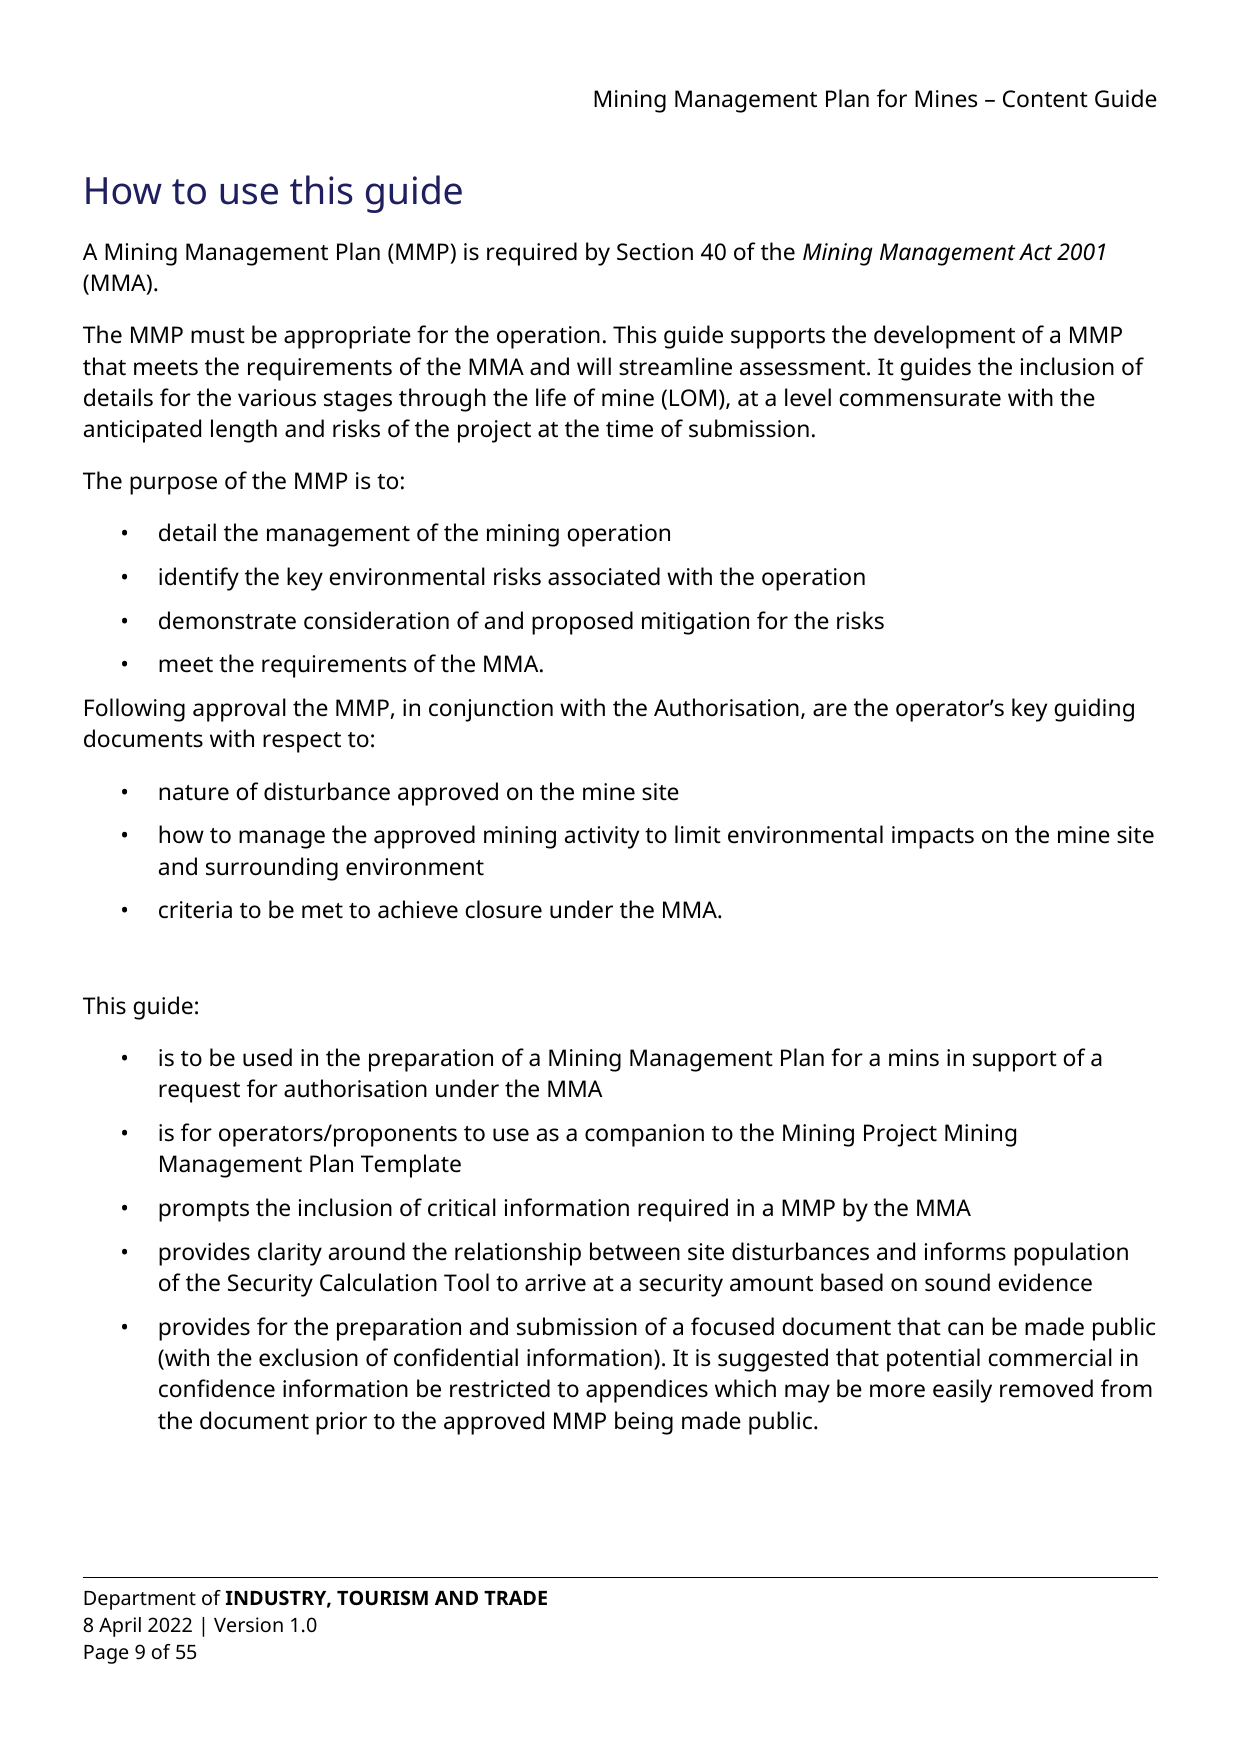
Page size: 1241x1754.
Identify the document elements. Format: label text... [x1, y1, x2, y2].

list is to be used in the preparation of a Mining Management Plan for a mins in support of a request for authorisation under the MMA [120, 1042, 1157, 1104]
subtitle How to use this guide [83, 164, 1157, 215]
list prompts the inclusion of critical information required in a MMP by the MMA [120, 1192, 1157, 1223]
list identify the key environmental risks associated with the operation [120, 561, 1157, 592]
list is for operators/proponents to use as a companion to the Mining Project Mining Management Plan Template [120, 1117, 1157, 1179]
list nature of disturbance approved on the mine site [120, 775, 1157, 807]
text Following approval the MMP, in conjunction with the Authorisation, are the operator’s key guiding documents with respect to: [83, 692, 1157, 754]
text The MMP must be appropriate for the operation. This guide supports the development of a MMP that meets the requirements of the MMA and will streamline assessment. It guides the inclusion of details for the various stages through the life of mine (LOM), at a level commensurate with the anticipated length and risks of the project at the time of submission. [83, 319, 1157, 444]
text The purpose of the MMP is to: [83, 465, 1157, 496]
list provides clarity around the relationship between site disturbances and informs population of the Security Calculation Tool to arrive at a security amount based on sound evidence [120, 1236, 1157, 1298]
list detail the management of the mining operation [120, 517, 1157, 548]
text This guide: [83, 990, 1157, 1021]
list provides for the preparation and submission of a focused document that can be made public (with the exclusion of confidential information). It is suggested that potential commercial in confidence information be restricted to appendices which may be more easily removed from the document prior to the approved MMP being made public. [120, 1311, 1157, 1436]
list demonstrate consideration of and proposed mitigation for the risks [120, 604, 1157, 636]
list how to manage the approved mining activity to limit environmental impacts on the mine site and surrounding environment [120, 819, 1157, 882]
list meet the requirements of the MMA. [120, 648, 1157, 679]
list criteria to be met to achieve closure under the MMA. [120, 894, 1157, 925]
text A Mining Management Plan (MMP) is required by Section 40 of the Mining Management Act 2001 (MMA). [83, 236, 1157, 298]
